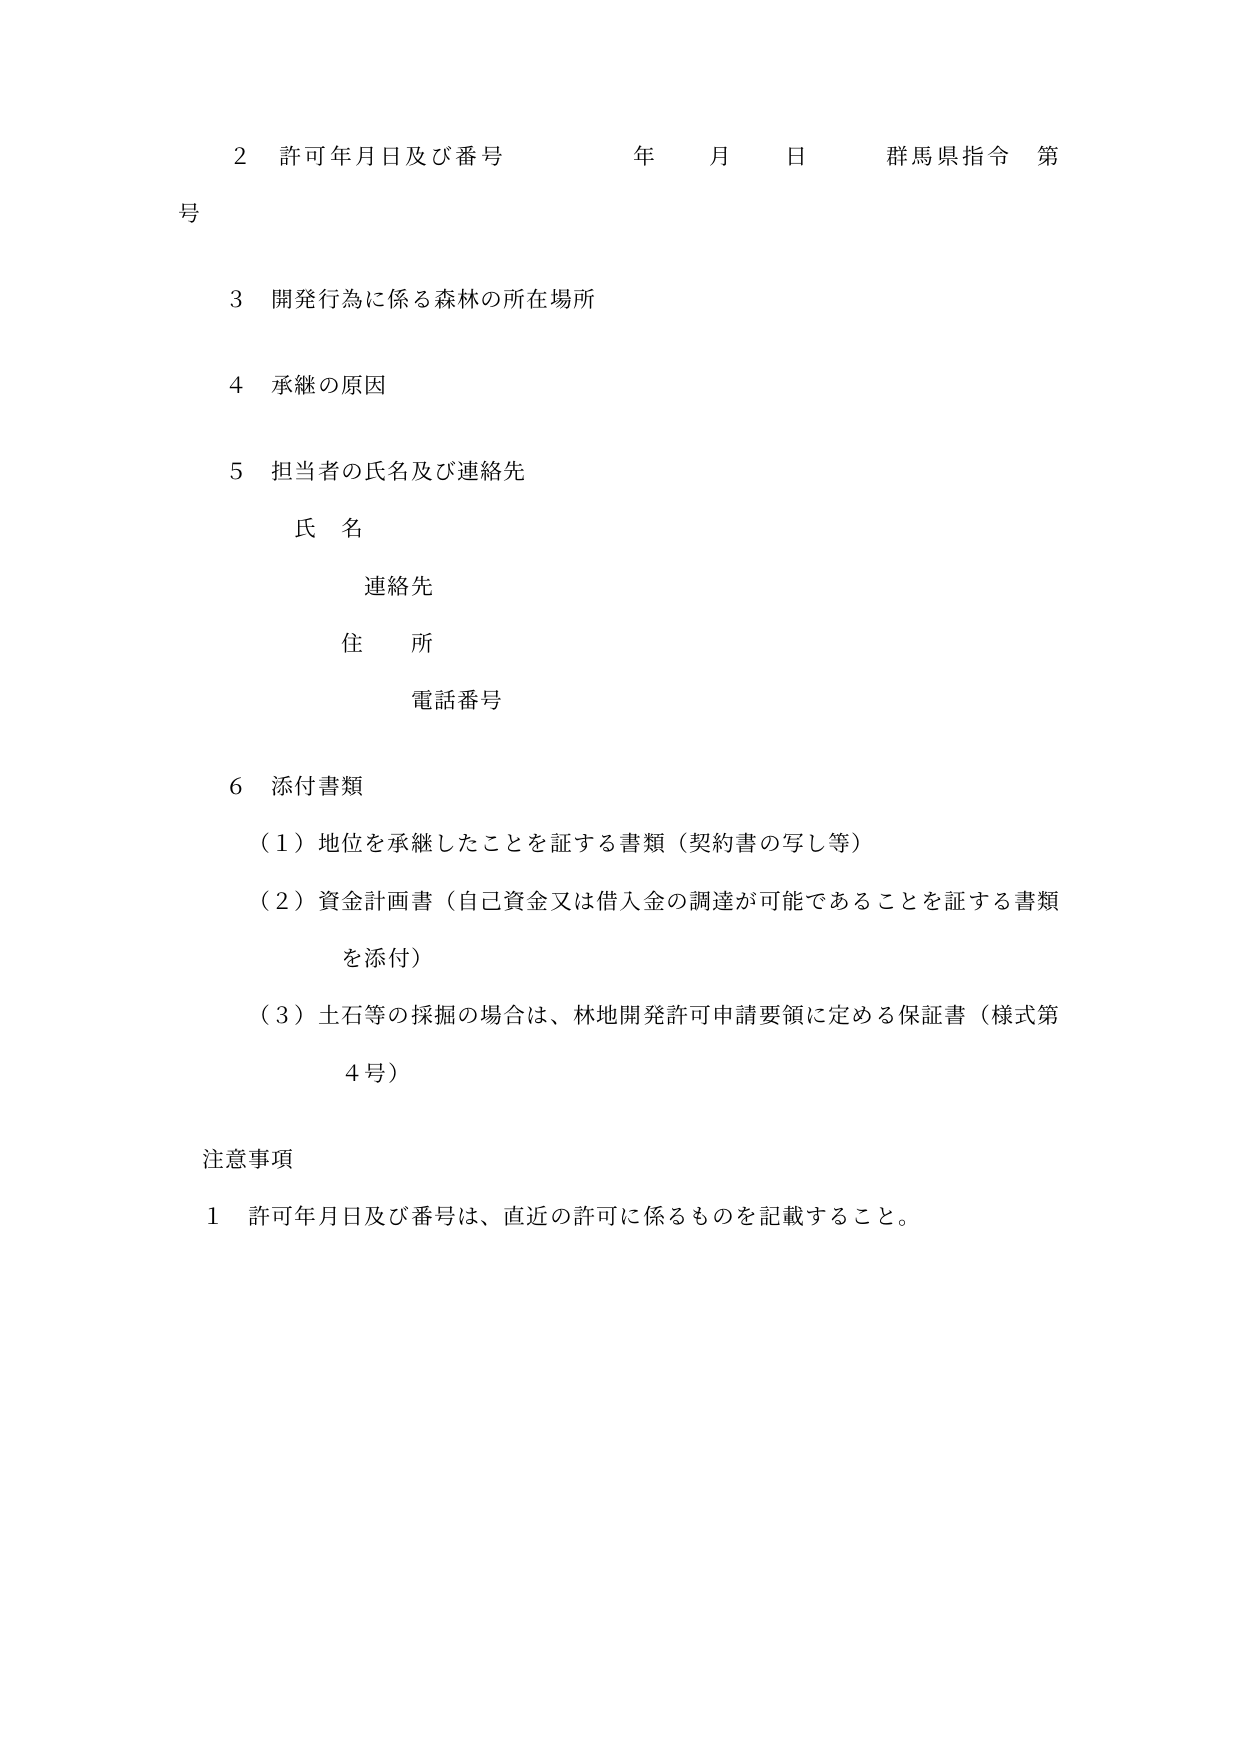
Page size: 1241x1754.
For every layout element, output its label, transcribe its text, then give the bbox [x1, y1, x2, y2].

text 電話番号 [179, 671, 1061, 728]
text ４ 承継の原因 [179, 355, 1061, 413]
text ６ 添付書類 [179, 756, 1061, 814]
text 氏 名 [179, 499, 1061, 556]
text （２）資金計画書（自己資金又は借入金の調達が可能であることを証する書類 を添付） [179, 871, 1061, 986]
text 注意事項 [179, 1129, 1061, 1186]
text 住 所 [179, 613, 1061, 671]
text 連絡先 [179, 556, 1061, 613]
text ２ 許可年月日及び番号 年 月 日 群馬県指令 第 号 [179, 126, 1061, 241]
text （３）土石等の採掘の場合は、林地開発許可申請要領に定める保証書（様式第 ４号） [179, 986, 1061, 1100]
text ５ 担当者の氏名及び連絡先 [179, 441, 1061, 499]
text ３ 開発行為に係る森林の所在場所 [179, 269, 1061, 327]
text １ 許可年月日及び番号は、直近の許可に係るものを記載すること。 [179, 1186, 1061, 1243]
text （１）地位を承継したことを証する書類（契約書の写し等） [179, 814, 1061, 871]
